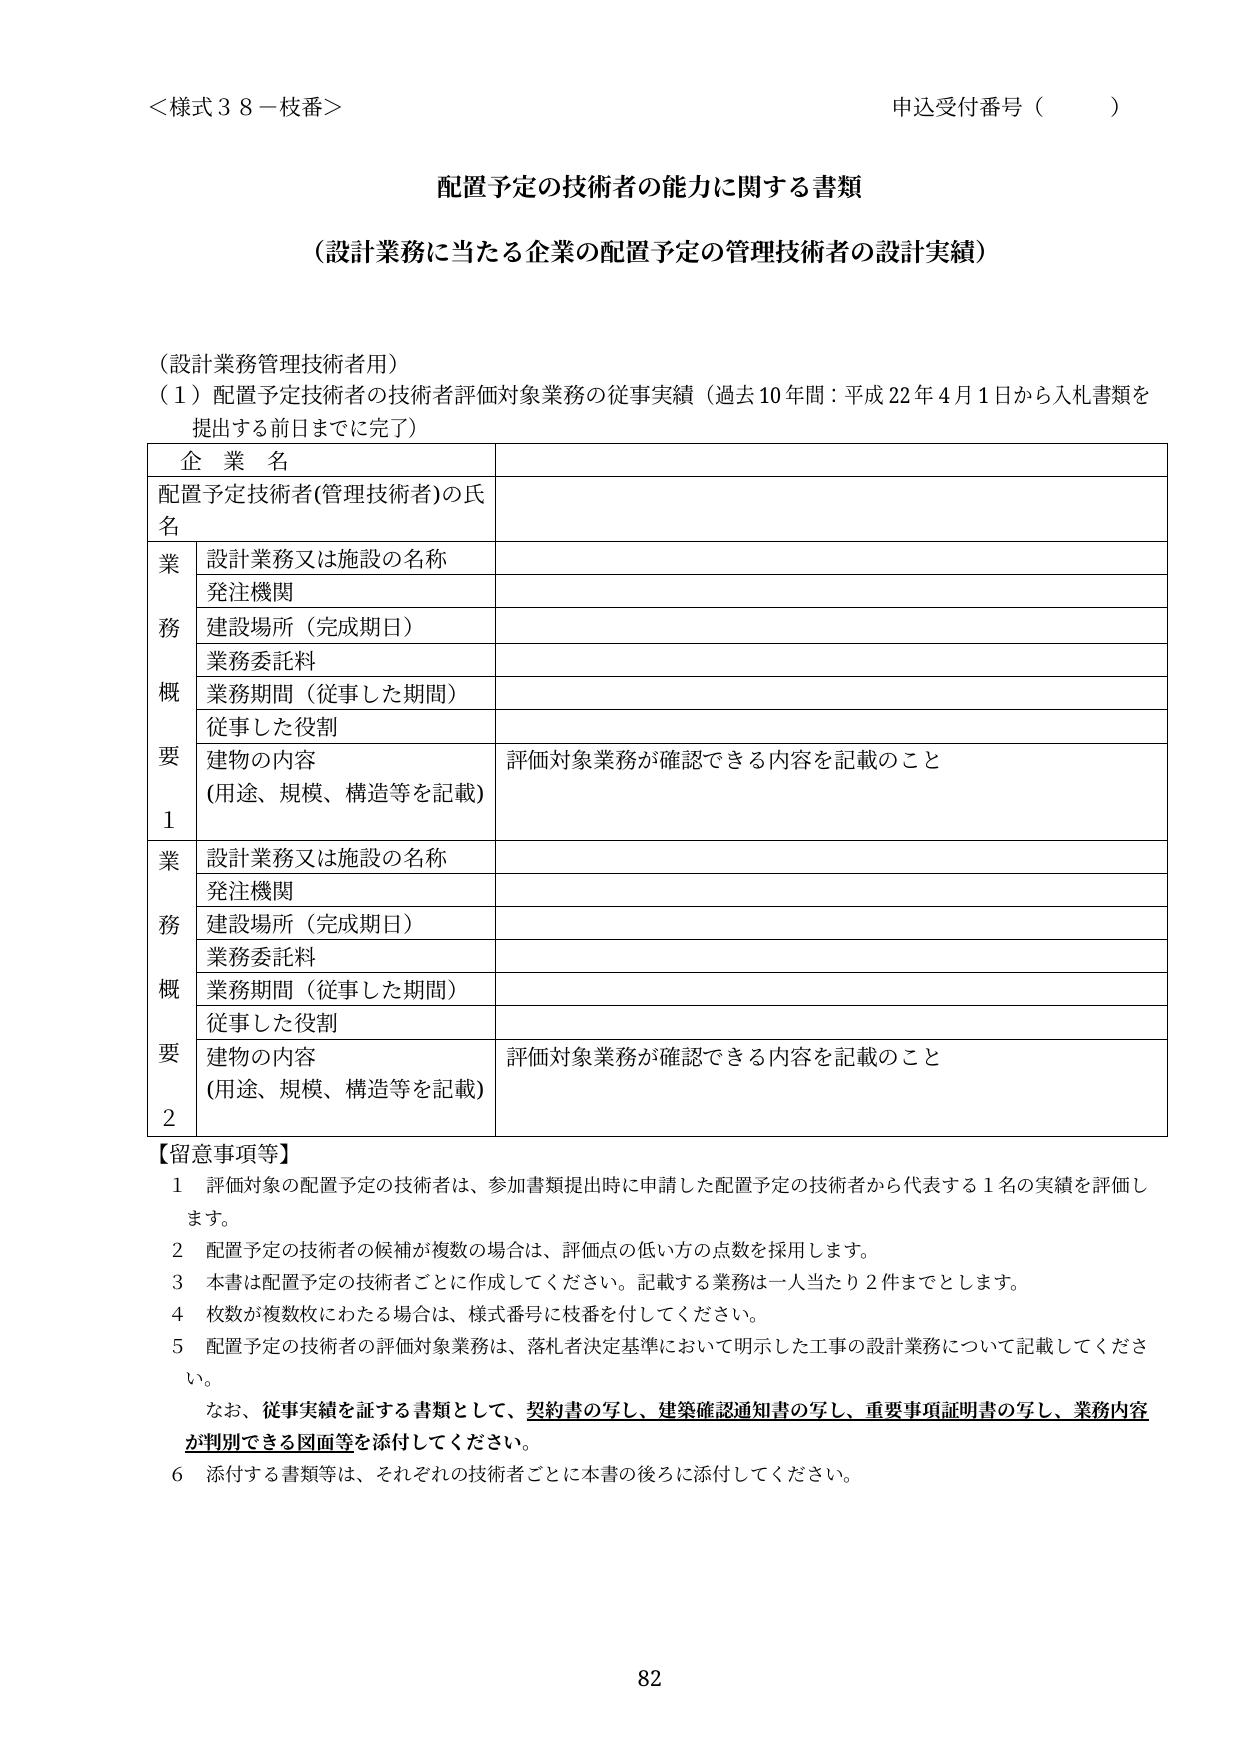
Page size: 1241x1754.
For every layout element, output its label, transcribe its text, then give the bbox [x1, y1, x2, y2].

table_cell 業務期間（従事した期間） [197, 973, 495, 1005]
table_cell 業 務 概 要 １ [148, 542, 196, 840]
table_cell [496, 677, 1167, 709]
text ＜様式３８－枝番＞ 申込受付番号（ ） [148, 90, 1152, 122]
table_cell 建物の内容 (用途、規模、構造等を記載) [197, 1040, 495, 1136]
table_cell 設計業務又は施設の名称 [197, 542, 495, 574]
table_cell 業務委託料 [197, 644, 495, 676]
text ３ 本書は配置予定の技術者ごとに作成してください。記載する業務は一人当たり２件までとします。 [168, 1265, 1152, 1297]
table_cell 業務委託料 [197, 940, 495, 972]
table_cell 従事した役割 [197, 710, 495, 742]
table_cell [496, 907, 1167, 939]
table_cell 設計業務又は施設の名称 [197, 841, 495, 873]
table_header 企 業 名 [148, 444, 495, 476]
text ４ 枚数が複数枚にわたる場合は、様式番号に枝番を付してください。 [168, 1297, 1152, 1329]
table_cell [496, 874, 1167, 906]
text なお、従事実績を証する書類として、契約書の写し、建築確認通知書の写し、重要事項証明書の写し、業務内容が判別できる図面等を添付してください。 [185, 1393, 1152, 1458]
text 【留意事項等】 [148, 1137, 1152, 1169]
text （設計業務に当たる企業の配置予定の管理技術者の設計実績） [148, 218, 1152, 282]
table_cell 配置予定技術者(管理技術者)の氏名 [148, 477, 495, 541]
table_cell [496, 710, 1167, 742]
text １ 評価対象の配置予定の技術者は、参加書類提出時に申請した配置予定の技術者から代表する１名の実績を評価します。 [168, 1169, 1152, 1233]
text 配置予定の技術者の能力に関する書類 [148, 154, 1152, 218]
table_cell [496, 841, 1167, 873]
table_cell 発注機関 [197, 874, 495, 906]
table_cell [496, 575, 1167, 607]
text ５ 配置予定の技術者の評価対象業務は、落札者決定基準において明示した工事の設計業務について記載してください。 [168, 1329, 1152, 1393]
table_cell 業務期間（従事した期間） [197, 677, 495, 709]
text ６ 添付する書類等は、それぞれの技術者ごとに本書の後ろに添付してください。 [166, 1458, 1152, 1490]
table_cell 評価対象業務が確認できる内容を記載のこと [496, 1040, 1167, 1136]
table_cell 建設場所（完成期日） [197, 907, 495, 939]
table_cell [496, 1006, 1167, 1038]
table_cell [496, 973, 1167, 1005]
text ２ 配置予定の技術者の候補が複数の場合は、評価点の低い方の点数を採用します。 [168, 1233, 1152, 1265]
table_cell 発注機関 [197, 575, 495, 607]
table_cell [496, 608, 1167, 643]
table_cell 建設場所（完成期日） [197, 608, 495, 643]
text （１）配置予定技術者の技術者評価対象業務の従事実績（過去10年間：平成22年4月1日から入札書類を提出する前日までに完了） [148, 378, 1152, 443]
table_cell [496, 940, 1167, 972]
table_header [496, 444, 1167, 476]
table_cell 建物の内容 (用途、規模、構造等を記載) [197, 744, 495, 840]
table_cell [496, 477, 1167, 541]
table_cell 従事した役割 [197, 1006, 495, 1038]
table_cell [496, 644, 1167, 676]
table_cell 業 務 概 要 ２ [148, 841, 196, 1136]
table_cell [496, 542, 1167, 574]
table_cell 評価対象業務が確認できる内容を記載のこと [496, 744, 1167, 840]
text （設計業務管理技術者用） [148, 346, 1152, 378]
